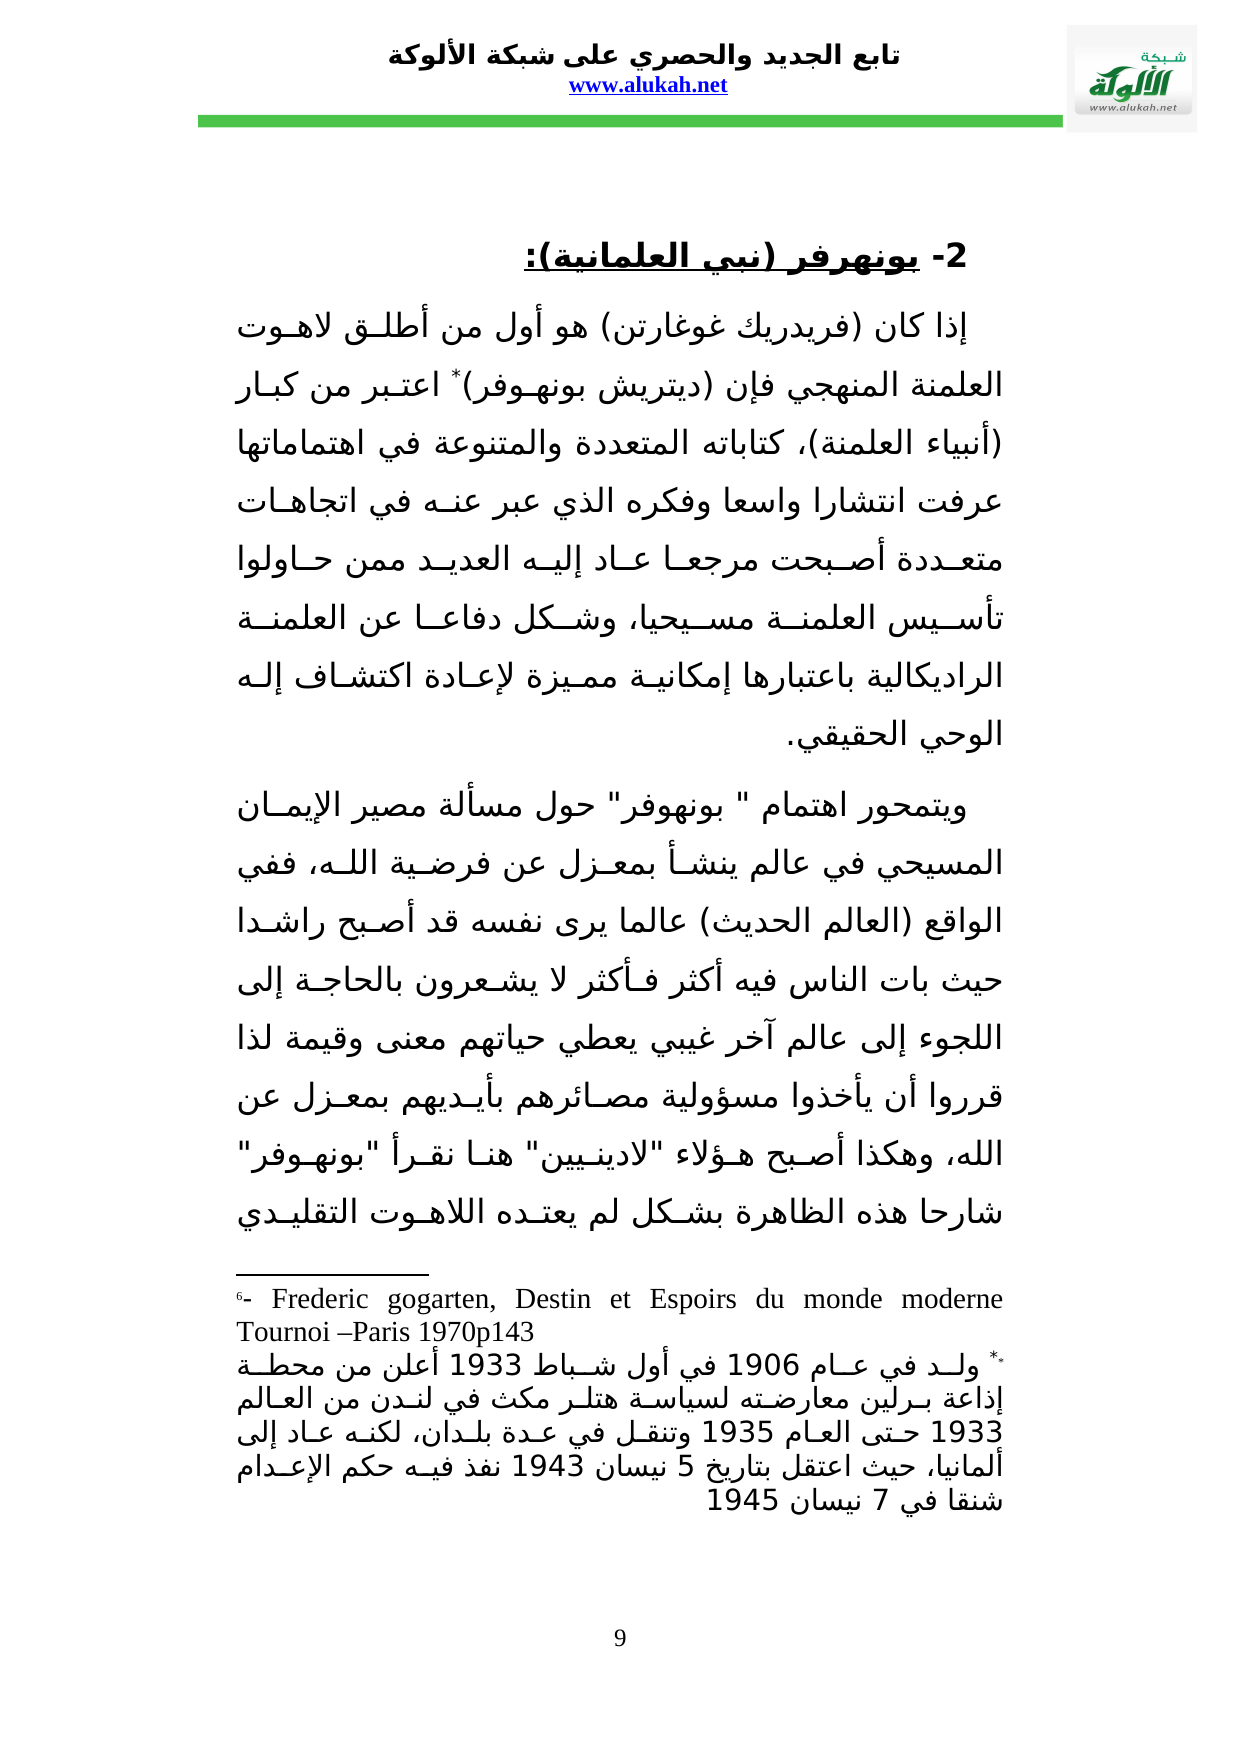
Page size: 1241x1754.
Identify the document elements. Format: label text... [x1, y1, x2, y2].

text إذا كان (فريدريك غوغارتن) هو أول من أطلق لاهوت العلمنة المنهجي فإن (ديتريش بونهوفر)* اعتبر من كبار (أنبياء العلمنة)، كتاباته المتعددة والمتنوعة في اهتماماتها عرفت انتشارا واسعا وفكره الذي عبر عنه في اتجاهات متعددة أصبحت مرجعا عاد إليه العديد ممن حاولوا تأسيس العلمنة مسيحيا، وشكل دفاعا عن العلمنة الراديكالية باعتبارها إمكانية مميزة لإعادة اكتشاف إله الوحي الحقيقي. [236, 307, 1004, 753]
text 2- بونهرفر (نبي العلمانية): [236, 236, 1004, 275]
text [236, 785, 1004, 1232]
